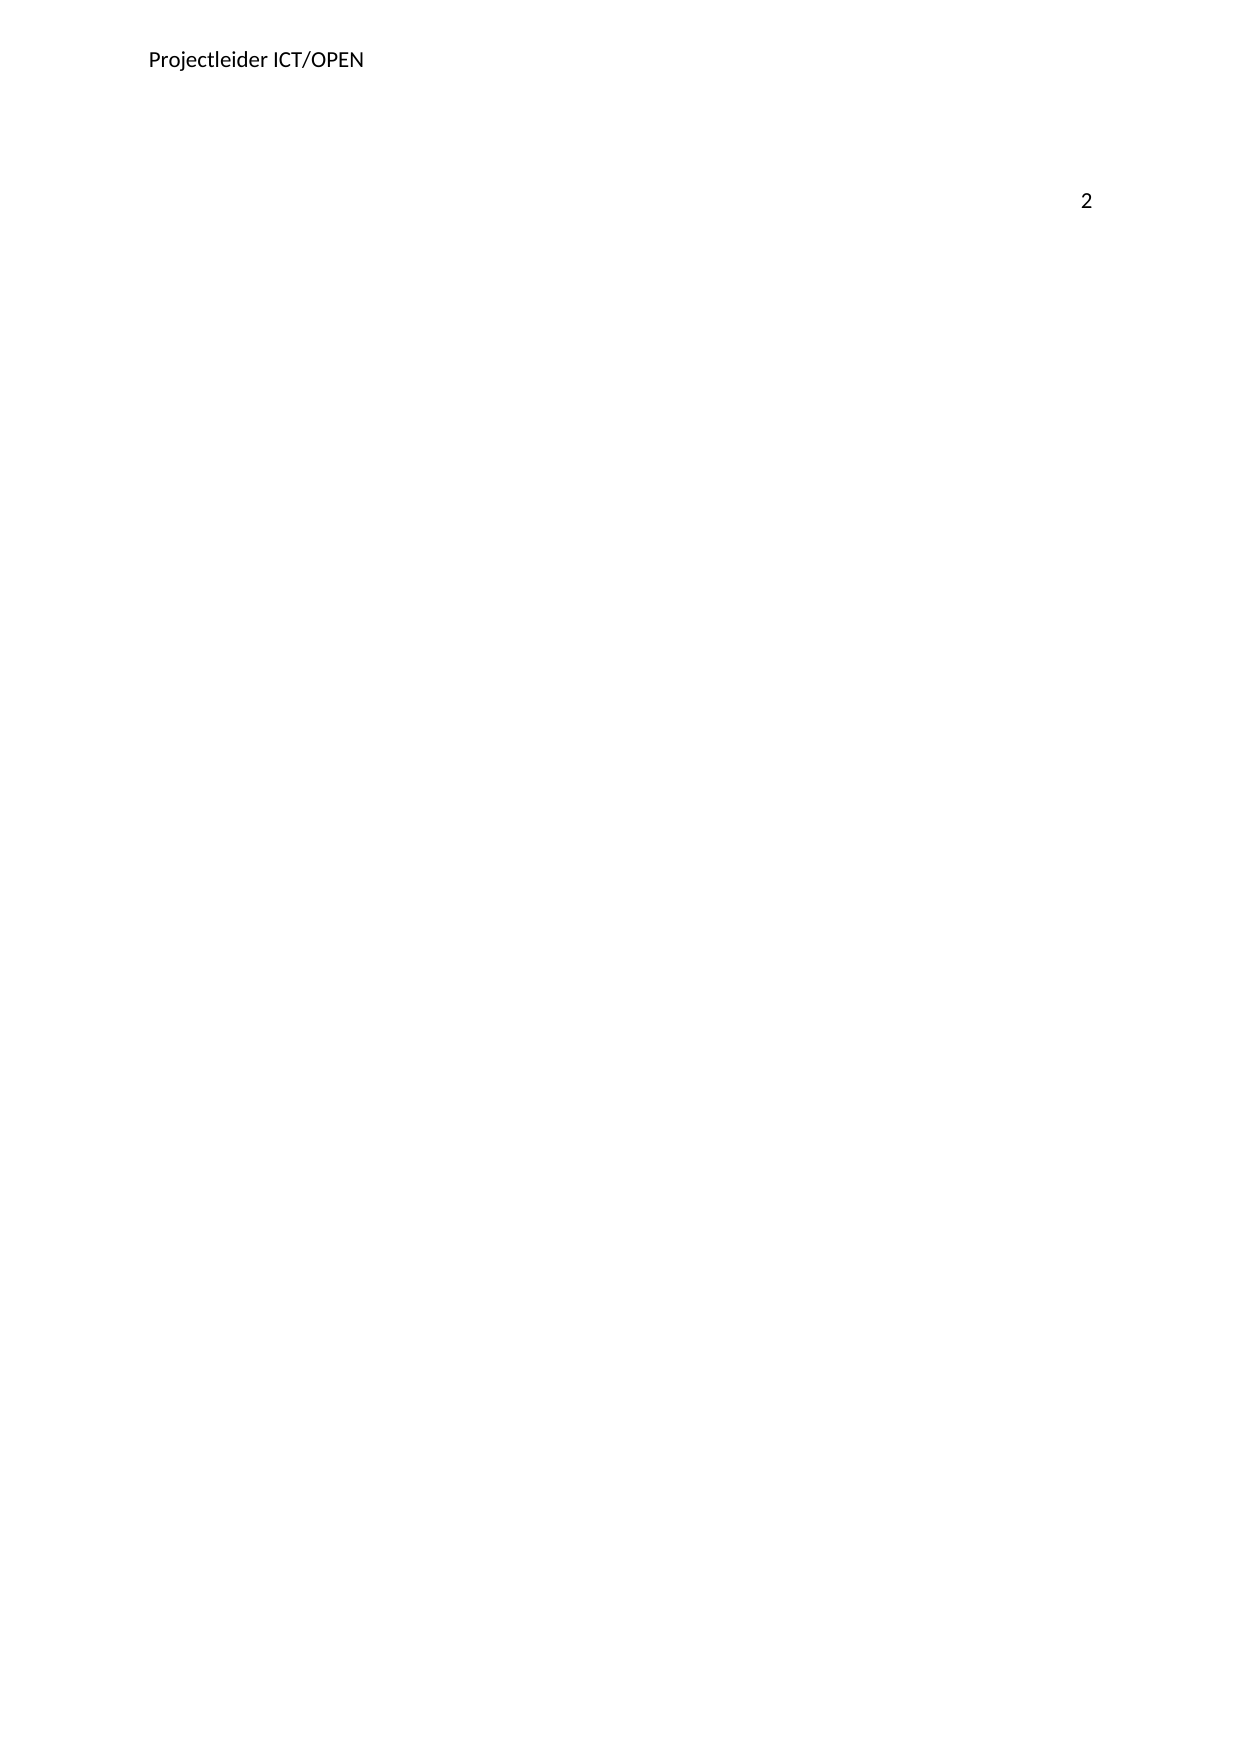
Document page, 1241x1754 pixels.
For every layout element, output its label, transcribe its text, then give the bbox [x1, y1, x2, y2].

text Projectleider ICT/OPEN [148, 45, 1091, 73]
text 2 [150, 186, 1092, 214]
